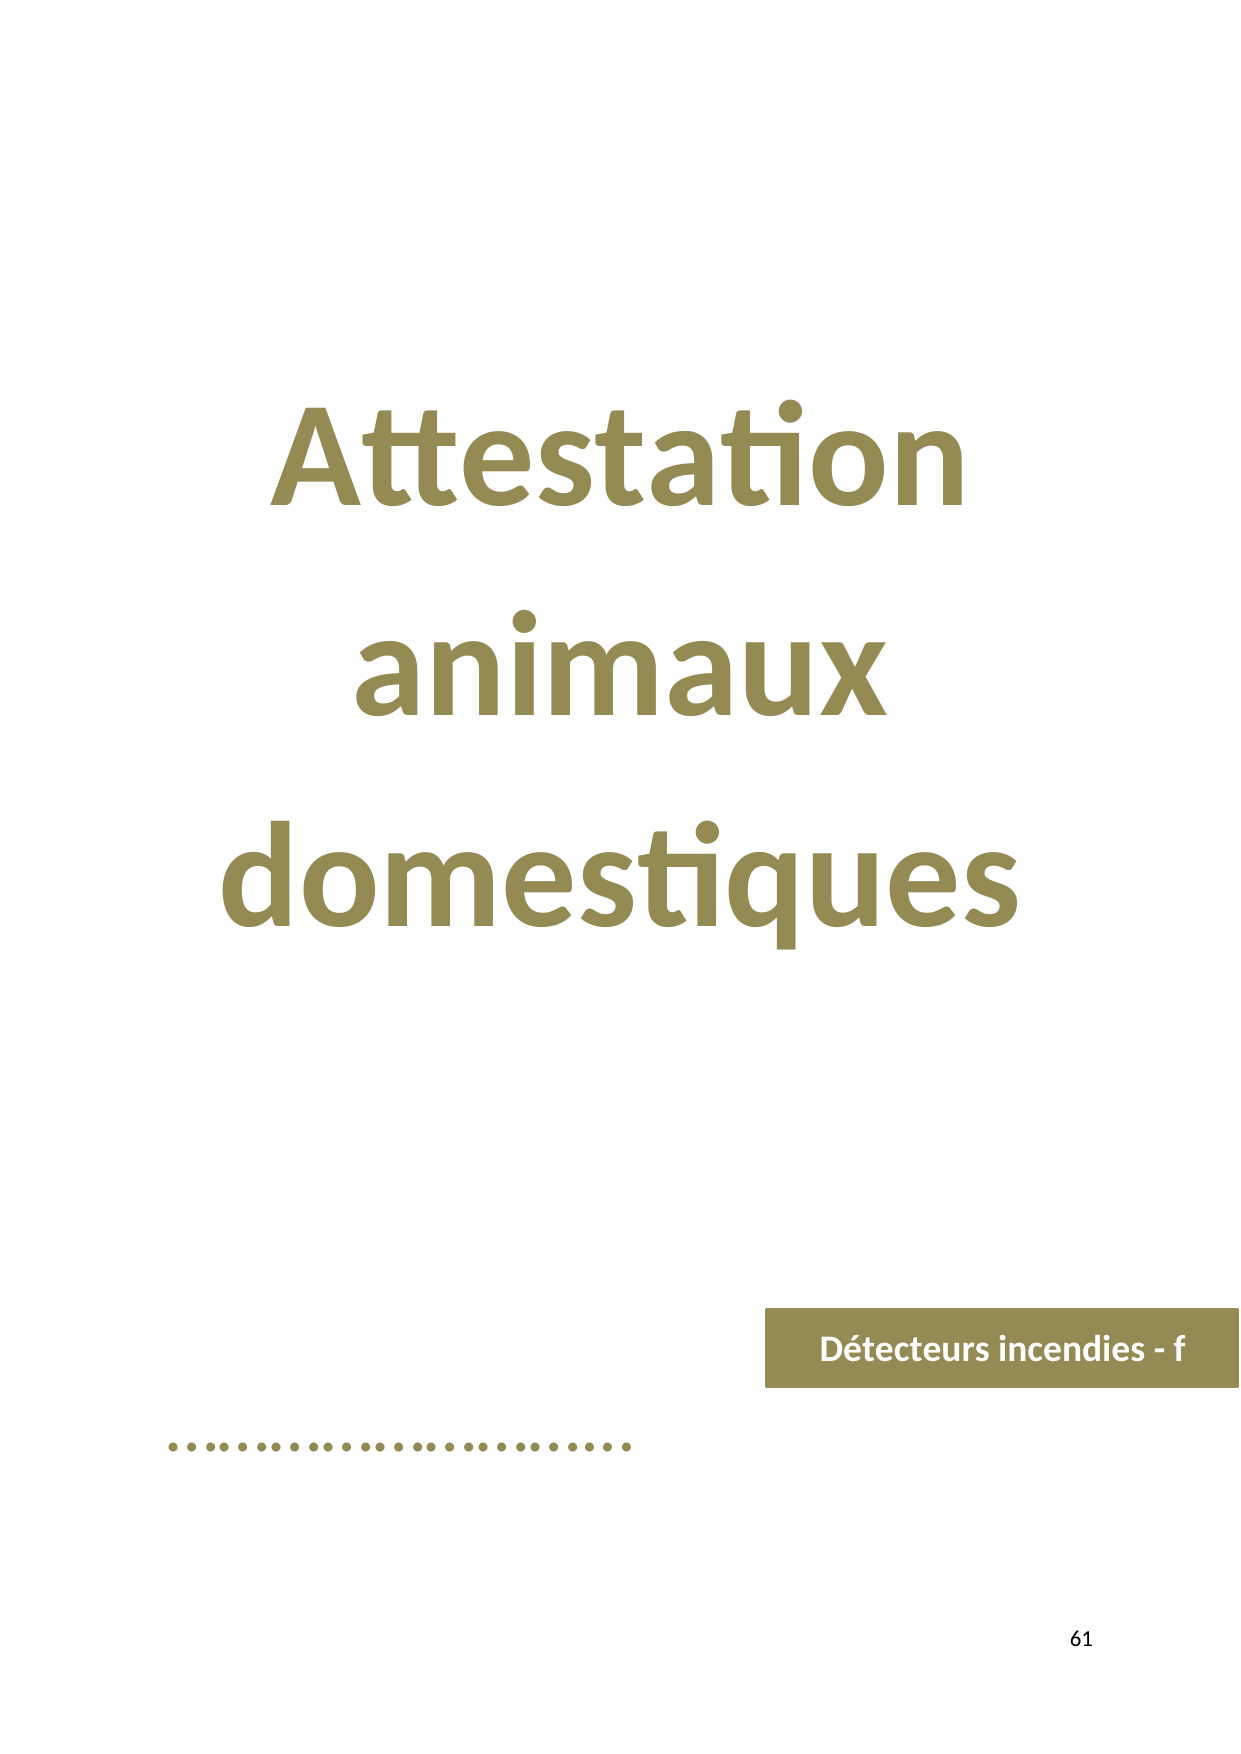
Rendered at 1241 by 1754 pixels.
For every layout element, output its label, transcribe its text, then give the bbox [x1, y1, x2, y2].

text Attestation animaux domestiques [148, 360, 1093, 964]
